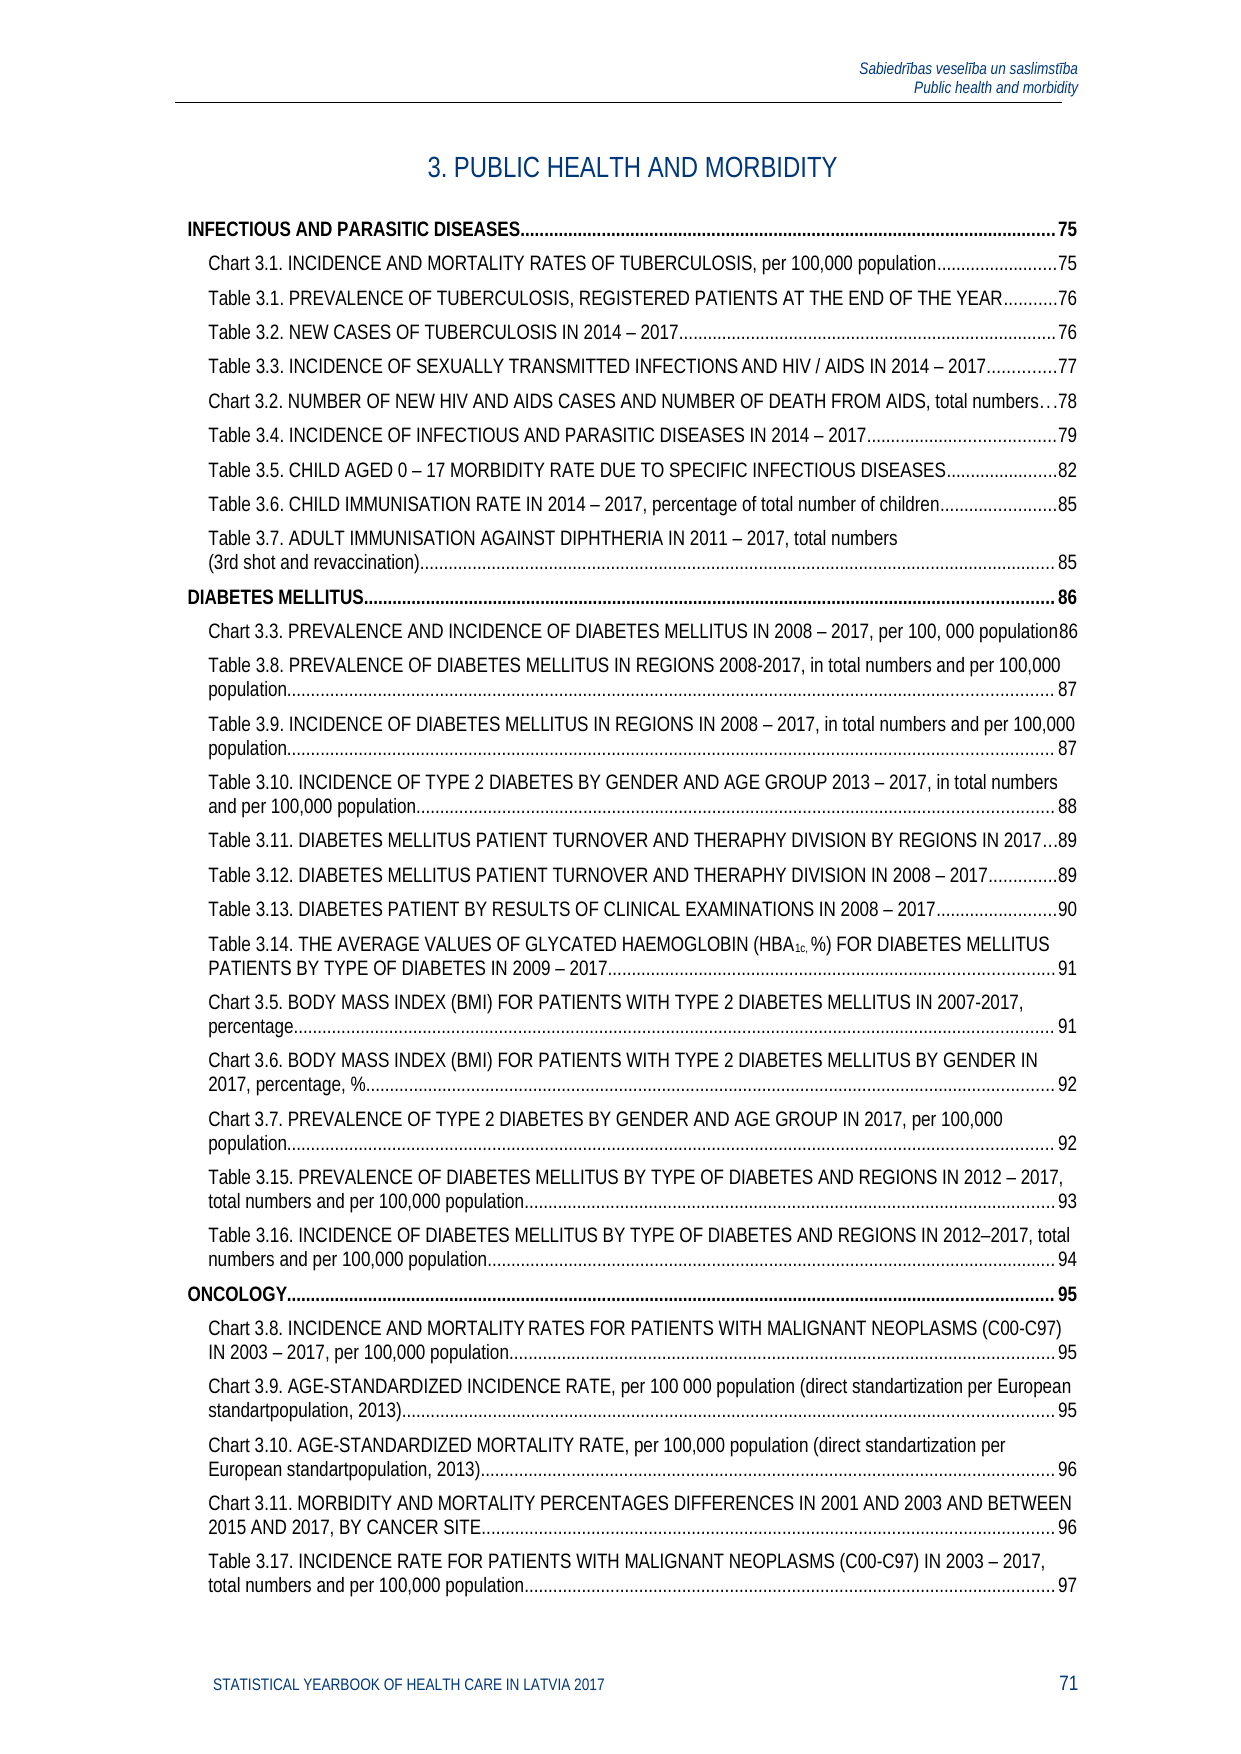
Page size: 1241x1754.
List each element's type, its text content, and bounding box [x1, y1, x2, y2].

text INFECTIOUS AND PARASITIC DISEASES 75 [187, 217, 1078, 241]
text Chart 3.11. MORBIDITY AND MORTALITY PERCENTAGES DIFFERENCES IN 2001 AND 2003 AND BETWEEN 2015 AND 2017, BY CANCER SITE 96 [208, 1491, 1078, 1539]
text Table 3.16. INCIDENCE OF DIABETES MELLITUS BY TYPE OF DIABETES AND REGIONS IN 2012–2017, total numbers and per 100,000 population 94 [208, 1223, 1078, 1271]
text Table 3.10. INCIDENCE OF TYPE 2 DIABETES BY GENDER AND AGE GROUP 2013 – 2017, in total numbers and per 100,000 population 88 [208, 770, 1078, 818]
text Table 3.4. INCIDENCE OF INFECTIOUS AND PARASITIC DISEASES IN 2014 – 2017 79 [208, 423, 1078, 447]
text Table 3.3. INCIDENCE OF SEXUALLY TRANSMITTED INFECTIONS AND HIV / AIDS IN 2014 – 2017 77 [208, 354, 1078, 378]
text Chart 3.2. NUMBER OF NEW HIV AND AIDS CASES AND NUMBER OF DEATH FROM AIDS, total numbers 78 [208, 389, 1078, 413]
text Table 3.17. INCIDENCE RATE FOR PATIENTS WITH MALIGNANT NEOPLASMS (C00-C97) IN 2003 – 2017, total numbers and per 100,000 population 97 [208, 1549, 1078, 1597]
subtitle 3. PUBLIC HEALTH AND MORBIDITY [187, 150, 1078, 183]
text Chart 3.1. INCIDENCE AND MORTALITY RATES OF TUBERCULOSIS, per 100,000 population 75 [208, 251, 1078, 275]
text Chart 3.6. BODY MASS INDEX (BMI) FOR PATIENTS WITH TYPE 2 DIABETES MELLITUS BY GENDER IN 2017, percentage, % 92 [208, 1048, 1078, 1096]
text Chart 3.5. BODY MASS INDEX (BMI) FOR PATIENTS WITH TYPE 2 DIABETES MELLITUS IN 2007-2017, percentage 91 [208, 990, 1078, 1038]
text Table 3.11. DIABETES MELLITUS PATIENT TURNOVER AND THERAPHY DIVISION BY REGIONS IN 2017 89 [208, 828, 1078, 852]
text Table 3.7. ADULT IMMUNISATION AGAINST DIPHTHERIA IN 2011 – 2017, total numbers (3rd shot and revaccination) 85 [208, 526, 1078, 574]
text Table 3.9. INCIDENCE OF DIABETES MELLITUS IN REGIONS IN 2008 – 2017, in total numbers and per 100,000 population 87 [208, 712, 1078, 759]
text Chart 3.3. PREVALENCE AND INCIDENCE OF DIABETES MELLITUS IN 2008 – 2017, per 100, 000 population 86 [208, 619, 1078, 643]
text Chart 3.8. INCIDENCE AND MORTALITY RATES FOR PATIENTS WITH MALIGNANT NEOPLASMS (C00-C97) IN 2003 – 2017, per 100,000 population 95 [208, 1316, 1078, 1364]
text Table 3.1. PREVALENCE OF TUBERCULOSIS, REGISTERED PATIENTS AT THE END OF THE YEAR 76 [208, 286, 1078, 309]
text Table 3.5. CHILD AGED 0 – 17 MORBIDITY RATE DUE TO SPECIFIC INFECTIOUS DISEASES 82 [208, 457, 1078, 481]
text Table 3.2. NEW CASES OF TUBERCULOSIS IN 2014 – 2017 76 [208, 320, 1078, 344]
text Table 3.6. CHILD IMMUNISATION RATE IN 2014 – 2017, percentage of total number of children 85 [208, 492, 1078, 516]
text DIABETES MELLITUS 86 [187, 584, 1078, 608]
text ONCOLOGY 95 [187, 1281, 1078, 1305]
text Chart 3.7. PREVALENCE OF TYPE 2 DIABETES BY GENDER AND AGE GROUP IN 2017, per 100,000 population 92 [208, 1106, 1078, 1154]
text Table 3.13. DIABETES PATIENT BY RESULTS OF CLINICAL EXAMINATIONS IN 2008 – 2017 90 [208, 897, 1078, 921]
text Table 3.14. THE AVERAGE VALUES OF GLYCATED HAEMOGLOBIN (HBA1c, %) FOR DIABETES MELLITUS PATIENTS BY TYPE OF DIABETES IN 2009 – 2017 91 [208, 931, 1078, 979]
text Chart 3.9. AGE-STANDARDIZED INCIDENCE RATE, per 100 000 population (direct standartization per European standartpopulation, 2013) 95 [208, 1374, 1078, 1422]
text Chart 3.10. AGE-STANDARDIZED MORTALITY RATE, per 100,000 population (direct standartization per European standartpopulation, 2013) 96 [208, 1432, 1078, 1480]
text Table 3.12. DIABETES MELLITUS PATIENT TURNOVER AND THERAPHY DIVISION IN 2008 – 2017 89 [208, 863, 1078, 887]
text Table 3.8. PREVALENCE OF DIABETES MELLITUS IN REGIONS 2008-2017, in total numbers and per 100,000 population 87 [208, 653, 1078, 701]
text Table 3.15. PREVALENCE OF DIABETES MELLITUS BY TYPE OF DIABETES AND REGIONS IN 2012 – 2017, total numbers and per 100,000 population 93 [208, 1165, 1078, 1213]
